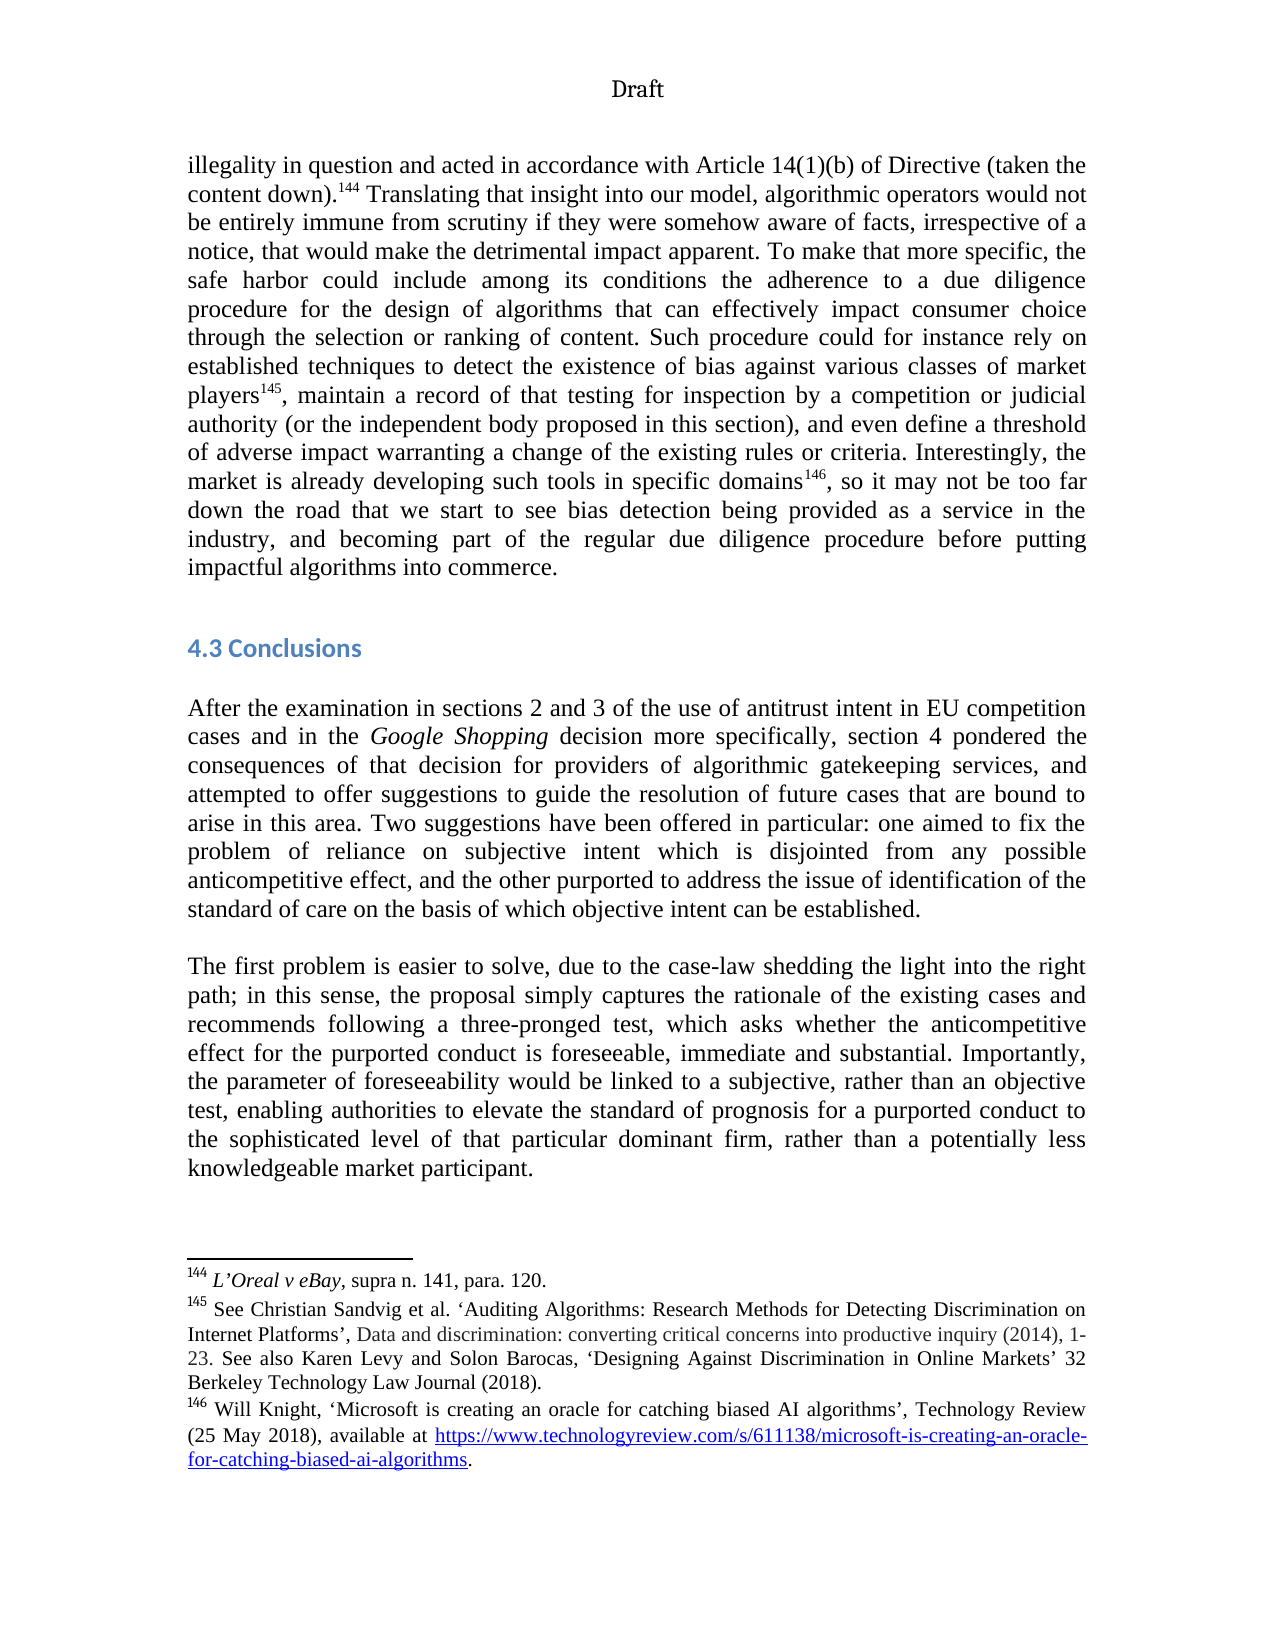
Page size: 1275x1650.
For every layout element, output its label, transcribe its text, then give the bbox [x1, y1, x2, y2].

subtitle 4.3 Conclusions [187, 631, 1087, 664]
text The first problem is easier to solve, due to the case-law shedding the light into the right path; in this sense, the proposal simply captures the rationale of the existing cases and recommends following a three-pronged test, which asks whether the anticompetitive effect for the purported conduct is foreseeable, immediate and substantial. Importantly, the parameter of foreseeability would be linked to a subjective, rather than an objective test, enabling authorities to elevate the standard of prognosis for a purported conduct to the sophisticated level of that particular dominant firm, rather than a potentially less knowledgeable market participant. [187, 951, 1087, 1181]
text It should be noted that article 14 of the E-commerce directive is useful also in one more respect, and that is in establishing a connection between the safe harbor and the element that we have been invoking so far, a diligence standard. Specifically, the Court has stated that knowledge of illegal activity or information can be inferred from the awareness of facts on the basis of which a “diligent economic operator” should have identified the illegality in question and acted in accordance with Article 14(1)(b) of Directive (taken the content down). Translating that insight into our model, algorithmic operators would not be entirely immune from scrutiny if they were somehow aware of facts, irrespective of a notice, that would make the detrimental impact apparent. To make that more specific, the safe harbor could include among its conditions the adherence to a due diligence procedure for the design of algorithms that can effectively impact consumer choice through the selection or ranking of content. Such procedure could for instance rely on established techniques to detect the existence of bias against various classes of market players, maintain a record of that testing for inspection by a competition or judicial authority (or the independent body proposed in this section), and even define a threshold of adverse impact warranting a change of the existing rules or criteria. Interestingly, the market is already developing such tools in specific domains, so it may not be too far down the road that we start to see bias detection being provided as a service in the industry, and becoming part of the regular due diligence procedure before putting impactful algorithms into commerce. [187, 150, 1087, 581]
text After the examination in sections 2 and 3 of the use of antitrust intent in EU competition cases and in the Google Shopping decision more specifically, section 4 pondered the consequences of that decision for providers of algorithmic gatekeeping services, and attempted to offer suggestions to guide the resolution of future cases that are bound to arise in this area. Two suggestions have been offered in particular: one aimed to fix the problem of reliance on subjective intent which is disjointed from any possible anticompetitive effect, and the other purported to address the issue of identification of the standard of care on the basis of which objective intent can be established. [187, 693, 1087, 923]
